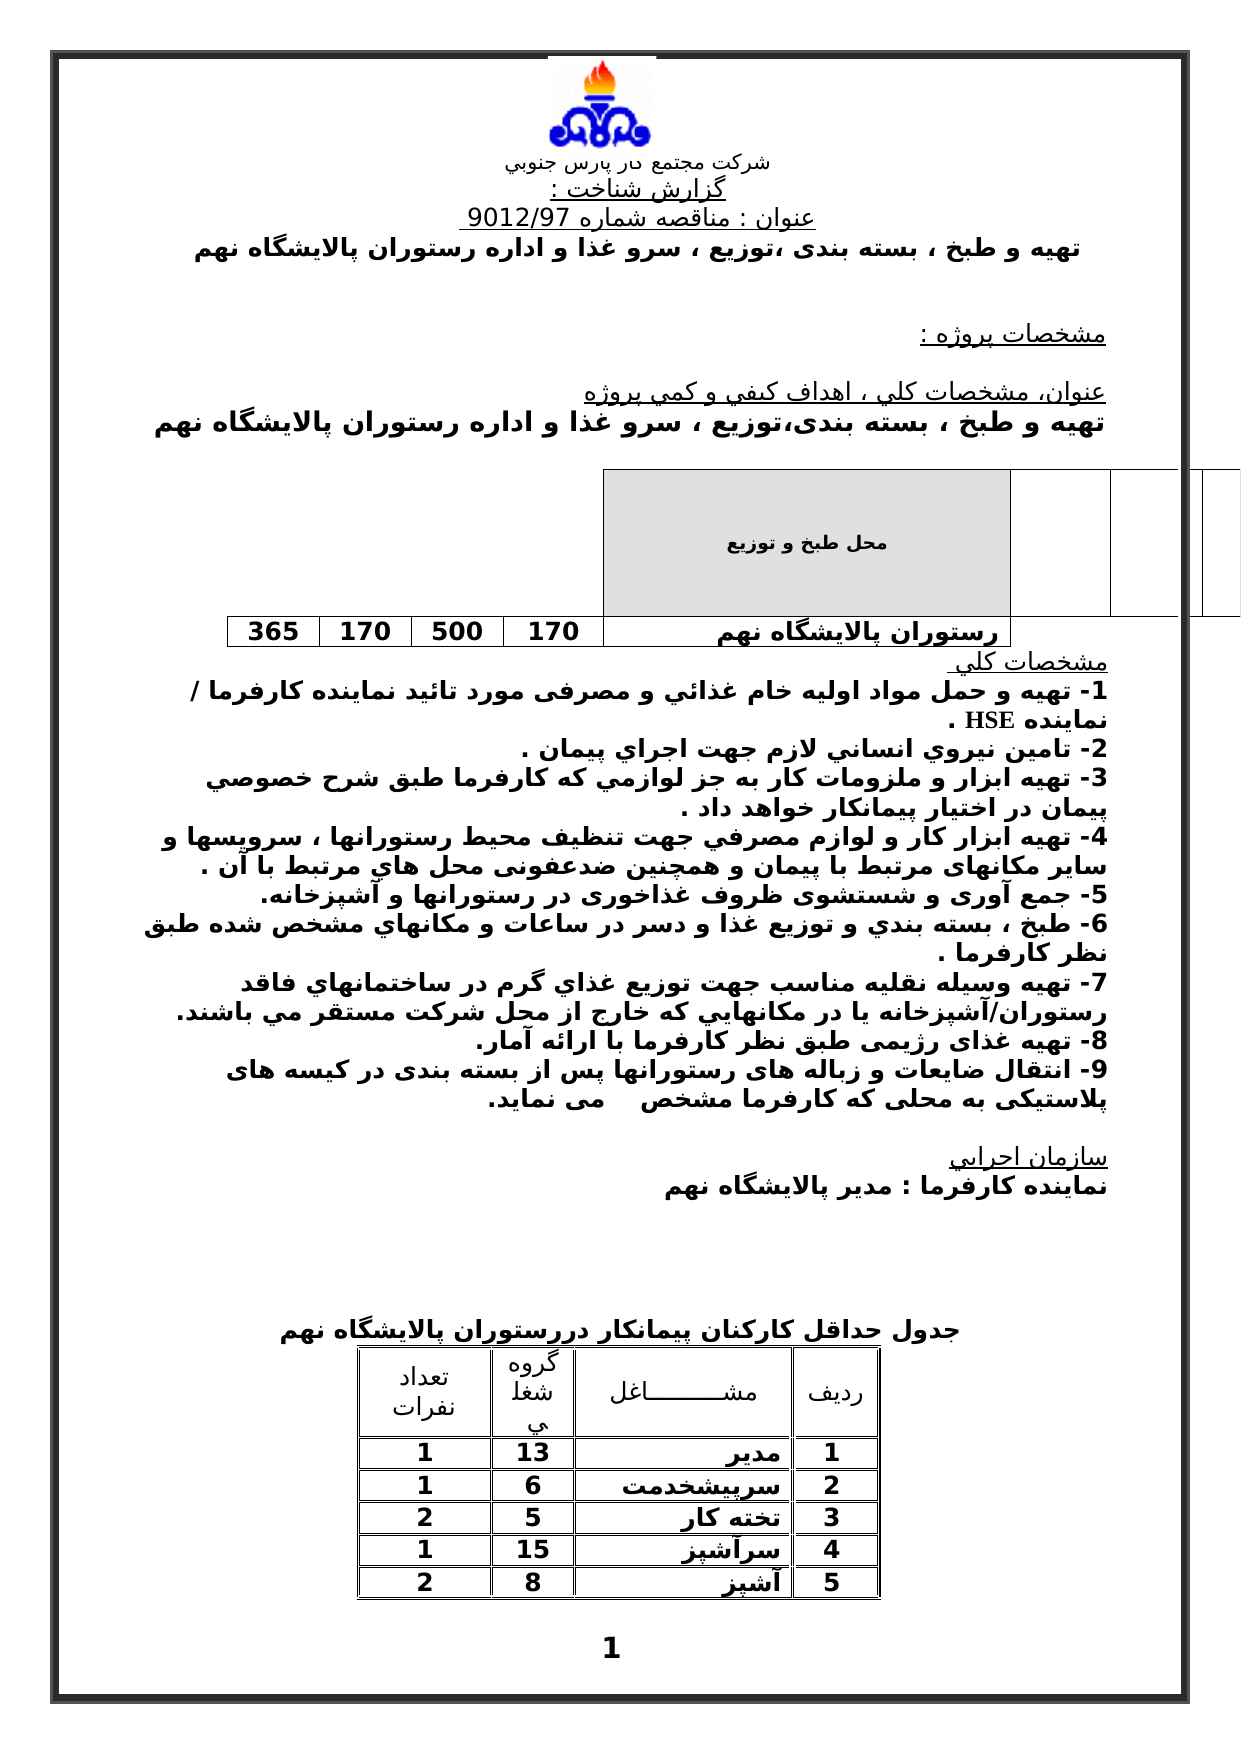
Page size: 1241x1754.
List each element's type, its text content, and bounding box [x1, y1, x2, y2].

table_cell 365 [228, 617, 319, 646]
text 4- تهيه ابزار كار و لوازم مصرفي جهت تنظيف محيط رستورانها ، سرويسها و ساير مکانهای مرتبط با پيمان و همچنين ضدعفونی محل هاي مرتبط با آن . [131, 822, 1108, 880]
text 6- طبخ ، بسته بندي و توزيع غذا و دسر در ساعات و مكانهاي مشخص شده طبق نظر کارفرما . [131, 909, 1108, 968]
table_cell 2 [359, 1565, 492, 1597]
text 1- تهيه و حمل مواد اوليه خام غذائي و مصرفی مورد تائيد نماينده کارفرما / نماينده HSE . [131, 676, 1108, 734]
table_cell 170 [320, 617, 411, 646]
table_cell 13 [493, 1439, 573, 1468]
table_cell آشپز [575, 1565, 791, 1597]
text 8- تهيه غذای رژيمی طبق نظر کارفرما با ارائه آمار. [131, 1026, 1108, 1055]
table_cell 1 [360, 1439, 490, 1468]
table_header رديف [792, 1346, 879, 1436]
text نماينده كارفرما : مدير پالايشگاه نهم [131, 1172, 1108, 1201]
text شركت مجتمع گاز پارس جنوبي [169, 150, 553, 174]
text عنوان، مشخصات كلي ، اهداف كيفي و كمي پروژه [169, 377, 1106, 407]
text 5- جمع آوری و شستشوی ظروف غذاخوری در رستورانها و آشپزخانه. [131, 880, 1108, 909]
text سازمان اجرايي [131, 1142, 1108, 1172]
table_cell 8 [492, 1568, 574, 1597]
text 9- انتقال ضايعات و زباله های رستورانها پس از بسته بندی در کيسه های پلاستيکی به محلی که کارفرما مشخص می نمايد. [131, 1055, 1108, 1114]
table_cell 2 [360, 1503, 490, 1532]
table_cell 1 [794, 1436, 877, 1468]
table_cell 4 [794, 1533, 877, 1565]
table_cell 5 [493, 1503, 573, 1532]
table_cell مدير [576, 1436, 791, 1468]
table_cell 1 [360, 1536, 490, 1565]
table_cell 1 [360, 1471, 490, 1500]
text جدول حداقل کارکنان پيمانکار دررستوران پالايشگاه نهم [206, 1316, 1034, 1345]
table_cell 15 [493, 1536, 573, 1565]
table_cell 2 [792, 1468, 879, 1500]
table_cell 170 [504, 617, 603, 646]
table_cell رستوران پالايشگاه نهم [604, 617, 1010, 646]
table_header تعداد نفرات [359, 1346, 492, 1436]
text عنوان : مناقصه شماره 9012/97 [169, 204, 1106, 233]
text مشخصات كلي [131, 647, 1108, 676]
text 7- تهيه وسيله نقليه مناسب جهت توزيع غذاي گرم در ساختمانهاي فاقد رستوران/آشپزخانه يا در مكانهايي كه خارج از محل شركت مستقر مي باشند. [131, 968, 1108, 1026]
text تهيه و طبخ ، بسته بندی ،توزيع ، سرو غذا و اداره رستوران پالايشگاه نهم [169, 233, 1106, 262]
table_cell 6 [493, 1471, 573, 1500]
table_cell 3 [792, 1500, 879, 1532]
picture [547, 56, 657, 161]
text شركت مجتمع گاز پارس جنوبي [654, 150, 1106, 174]
table_header مشــــــــــاغل [575, 1348, 791, 1436]
table_cell سرآشپز [576, 1533, 791, 1565]
text گزارش شناخت : [169, 174, 1106, 204]
text 2- تامين نيروي انساني لازم جهت اجراي پيمان . [131, 734, 1108, 764]
table_cell 5 [794, 1565, 879, 1597]
table_cell تخته كار [575, 1500, 792, 1532]
text 3- تهيه ابزار و ملزومات كار به جز لوازمي كه كارفرما طبق شرح خصوصي پيمان در اختيار پيمانكار خواهد داد . [131, 764, 1108, 822]
table_cell سرپيشخدمت [575, 1468, 792, 1500]
text تهيه و طبخ ، بسته بندی،توزيع ، سرو غذا و اداره رستوران پالايشگاه نهم [131, 407, 1106, 438]
text مشخصات پروژه : [169, 319, 1106, 349]
table_header گروه شغلي [492, 1348, 574, 1436]
table_cell 500 [412, 617, 503, 646]
table_header محل طبخ و توزيع [604, 470, 1010, 616]
